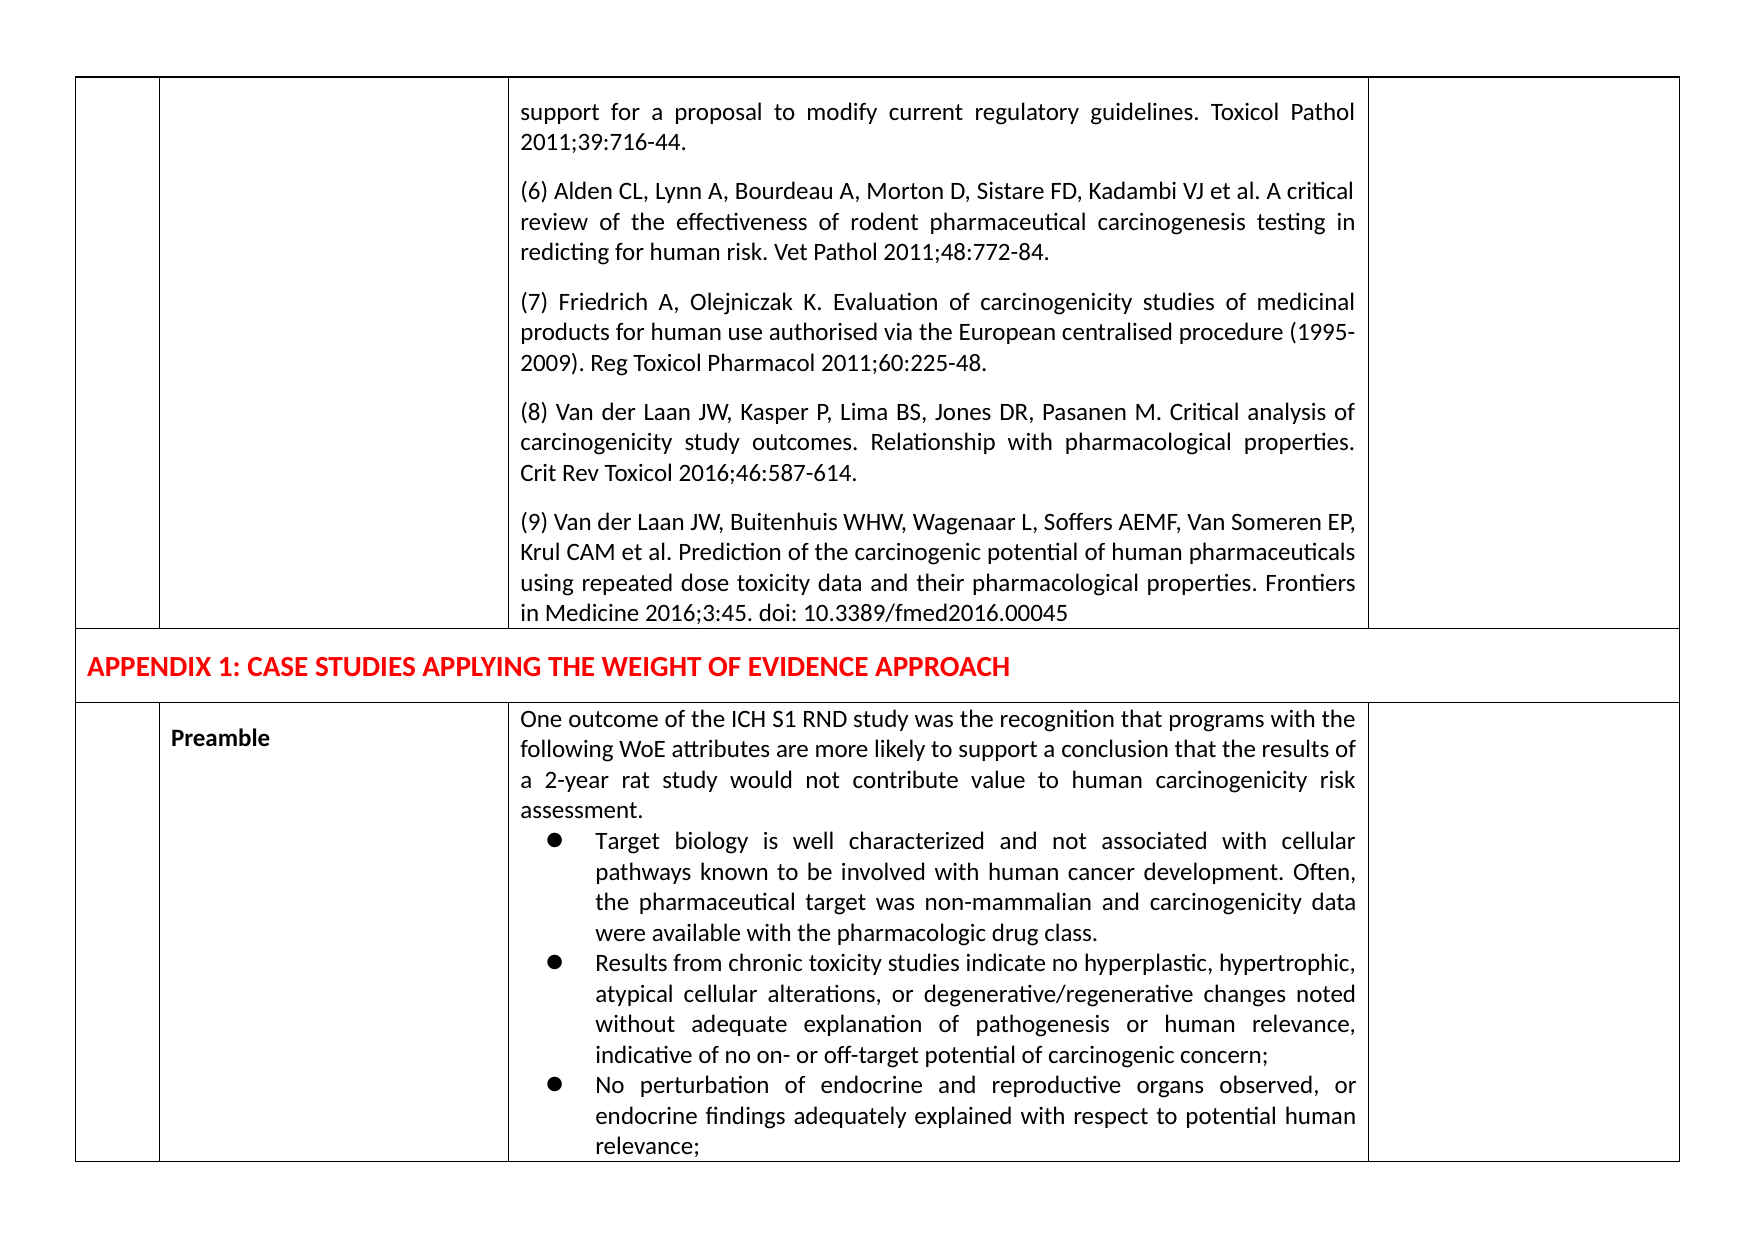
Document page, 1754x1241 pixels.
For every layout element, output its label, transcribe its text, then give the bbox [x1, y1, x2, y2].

table_cell [76, 78, 159, 628]
table_cell [76, 703, 159, 1161]
table_cell [1369, 78, 1679, 628]
table_cell [1369, 703, 1679, 1161]
table_cell Preamble [160, 703, 508, 1161]
table_cell APPENDIX 1: CASE STUDIES APPLYING THE WEIGHT OF EVIDENCE APPROACH [76, 629, 1679, 702]
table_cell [509, 78, 1368, 628]
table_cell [509, 703, 1368, 1161]
table_cell [160, 78, 508, 628]
